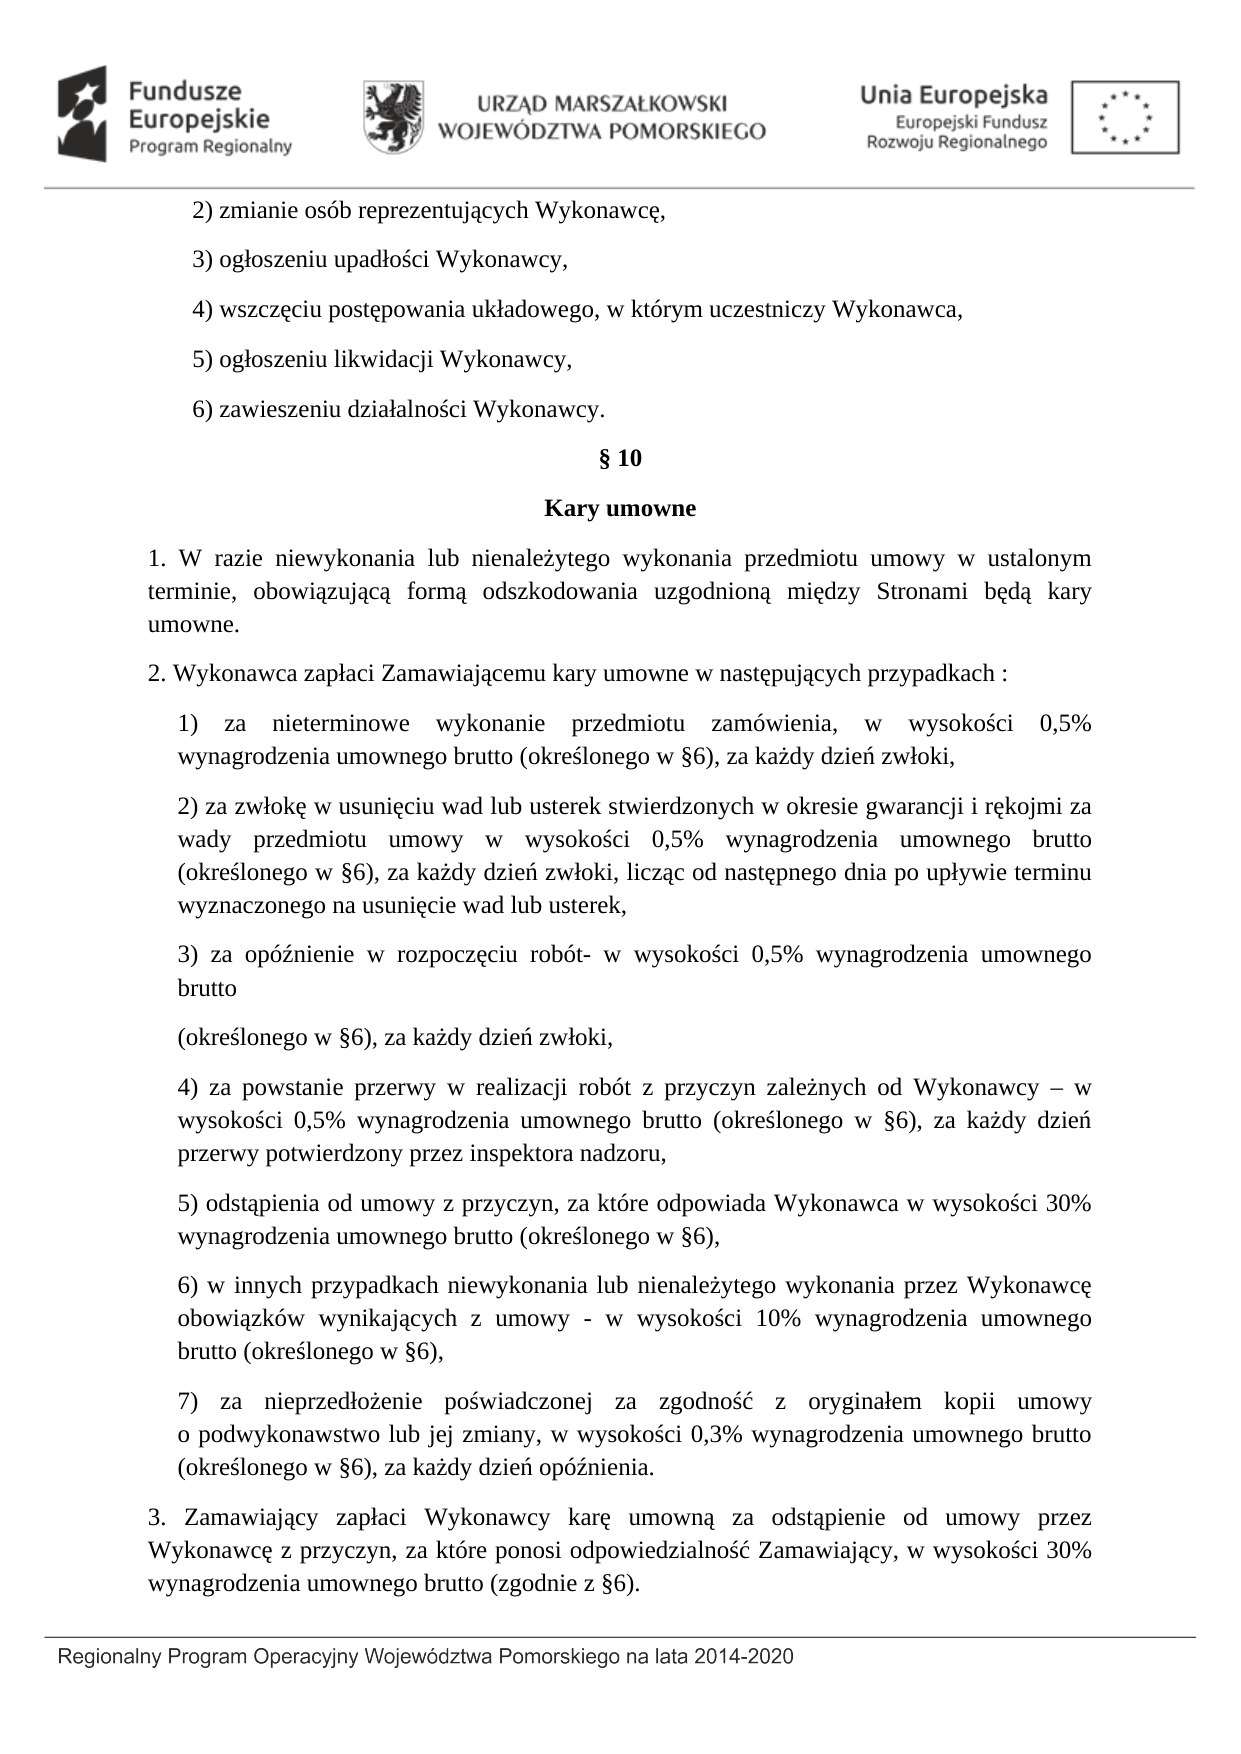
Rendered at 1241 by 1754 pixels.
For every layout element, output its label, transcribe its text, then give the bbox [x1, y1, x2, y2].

text 7) za nieprzedłożenie poświadczonej za zgodność z oryginałem kopii umowy o podwykonawstwo lub jej zmiany, w wysokości 0,3% wynagrodzenia umownego brutto (określonego w §6), za każdy dzień opóźnienia. [177, 1386, 1093, 1481]
picture [43, 65, 1197, 191]
text 1) za nieterminowe wykonanie przedmiotu zamówienia, w wysokości 0,5% wynagrodzenia umownego brutto (określonego w §6), za każdy dzień zwłoki, [177, 708, 1093, 770]
text § 10 [148, 443, 1093, 472]
text 5) odstąpienia od umowy z przyczyn, za które odpowiada Wykonawca w wysokości 30% wynagrodzenia umownego brutto (określonego w §6), [177, 1188, 1093, 1249]
text 1. W razie niewykonania lub nienależytego wykonania przedmiotu umowy w ustalonym terminie, obowiązującą formą odszkodowania uzgodnioną między Stronami będą kary umowne. [148, 543, 1093, 637]
text 4) za powstanie przerwy w realizacji robót z przyczyn zależnych od Wykonawcy – w wysokości 0,5% wynagrodzenia umownego brutto (określonego w §6), za każdy dzień przerwy potwierdzony przez inspektora nadzoru, [177, 1072, 1093, 1167]
text 2. Wykonawca zapłaci Zamawiającemu kary umowne w następujących przypadkach : [148, 658, 1093, 687]
text 5) ogłoszeniu likwidacji Wykonawcy, [192, 344, 1093, 373]
text 2) za zwłokę w usunięciu wad lub usterek stwierdzonych w okresie gwarancji i rękojmi za wady przedmiotu umowy w wysokości 0,5% wynagrodzenia umownego brutto (określonego w §6), za każdy dzień zwłoki, licząc od następnego dnia po upływie terminu wyznaczonego na usunięcie wad lub usterek, [177, 791, 1093, 919]
text (określonego w §6), za każdy dzień zwłoki, [177, 1022, 1093, 1051]
text 3) za opóźnienie w rozpoczęciu robót- w wysokości 0,5% wynagrodzenia umownego brutto [177, 939, 1093, 1001]
text 6) w innych przypadkach niewykonania lub nienależytego wykonania przez Wykonawcę obowiązków wynikających z umowy - w wysokości 10% wynagrodzenia umownego brutto (określonego w §6), [177, 1270, 1093, 1365]
text 2) zmianie osób reprezentujących Wykonawcę, [192, 148, 1093, 224]
text 4) wszczęciu postępowania układowego, w którym uczestniczy Wykonawca, [192, 294, 1093, 323]
text Kary umowne [148, 493, 1093, 522]
text 3. Zamawiający zapłaci Wykonawcy karę umowną za odstąpienie od umowy przez Wykonawcę z przyczyn, za które ponosi odpowiedzialność Zamawiający, w wysokości 30% wynagrodzenia umownego brutto (zgodnie z §6). [148, 1502, 1093, 1597]
picture [44, 1636, 1197, 1668]
text 3) ogłoszeniu upadłości Wykonawcy, [192, 244, 1093, 273]
text 6) zawieszeniu działalności Wykonawcy. [192, 394, 1093, 422]
